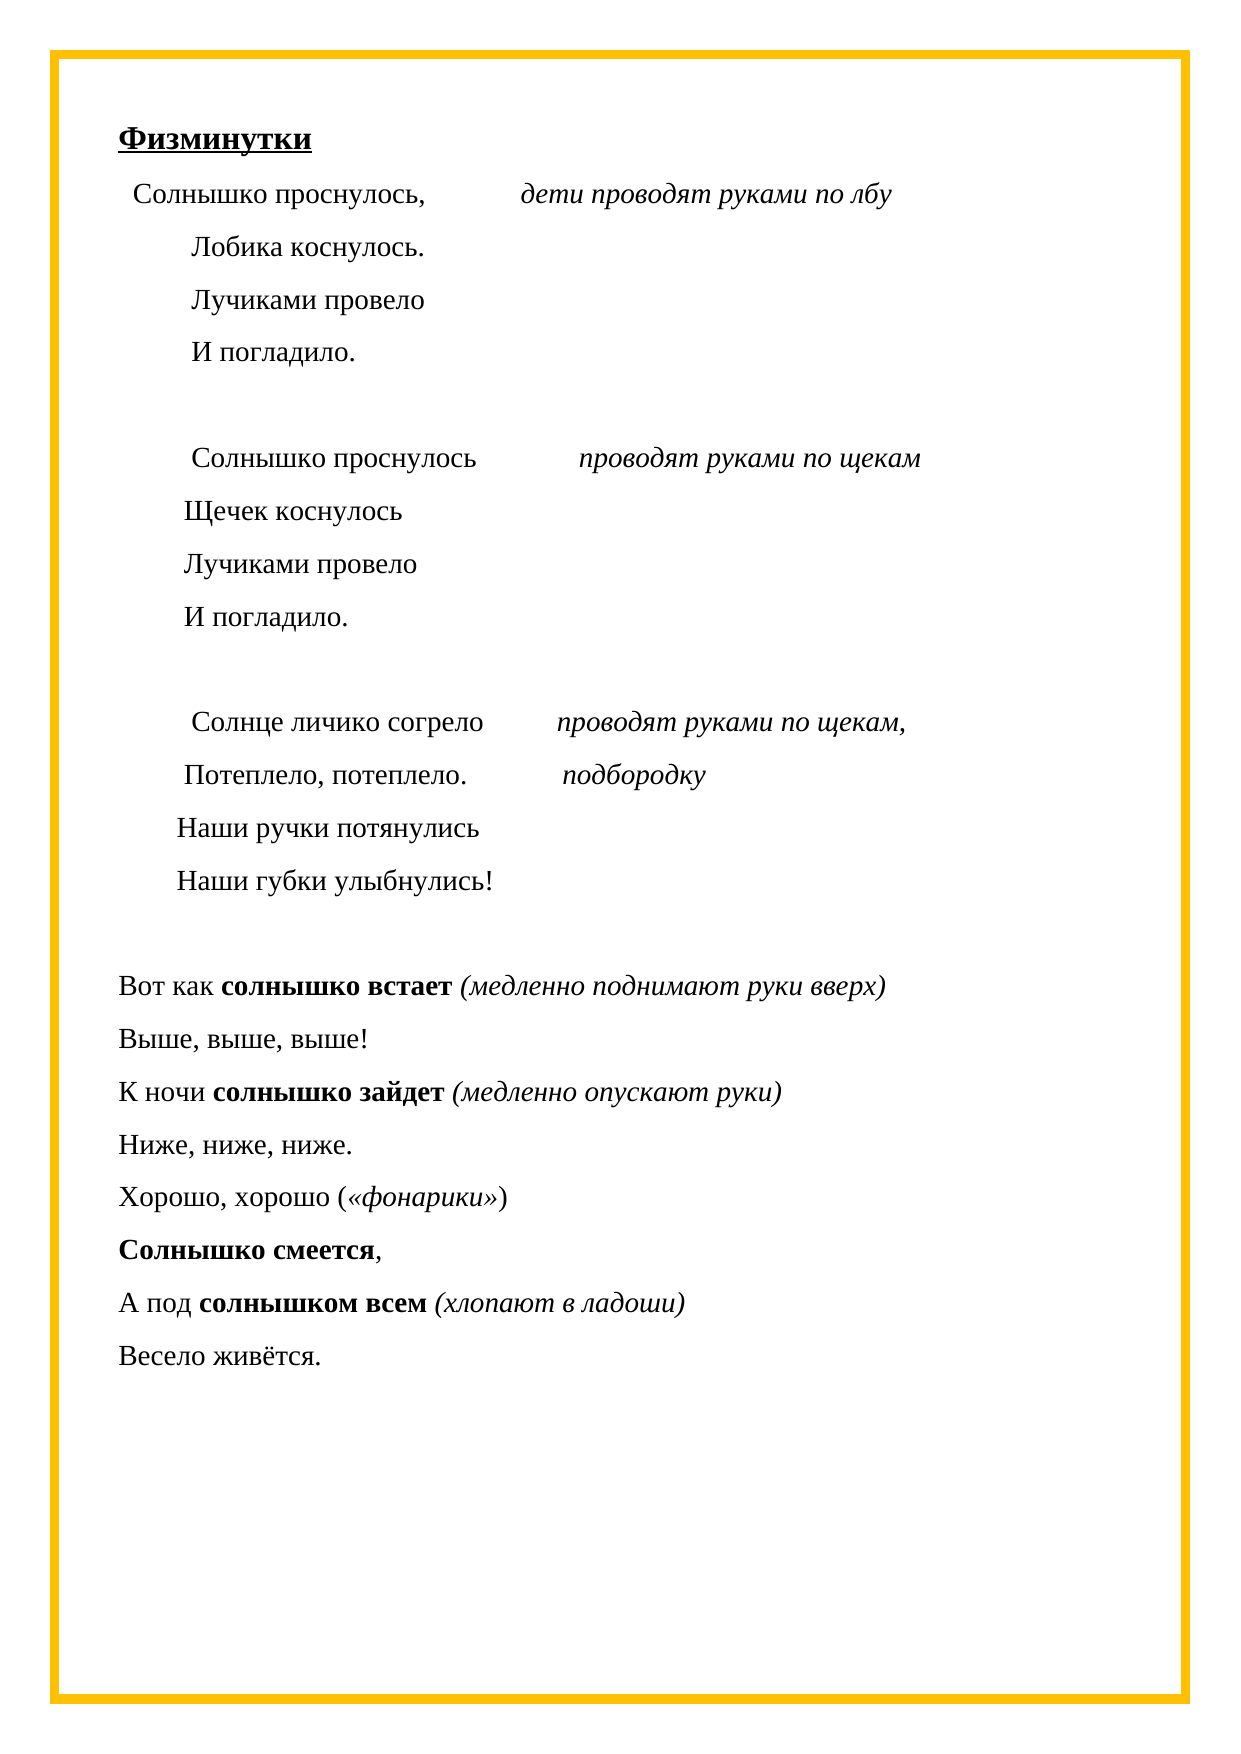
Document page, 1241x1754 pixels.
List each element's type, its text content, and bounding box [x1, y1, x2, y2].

text Вот как солнышко встает (медленно поднимают руки вверх) [118, 968, 1152, 1002]
text К ночи солнышко зайдет (медленно опускают руки) [118, 1074, 1152, 1107]
text И погладило. [118, 599, 1152, 632]
text Потеплело, потеплело. подбородку [118, 757, 1152, 791]
text Выше, выше, выше! [118, 1021, 1152, 1055]
text Хорошо, хорошо («фонарики») [118, 1179, 1152, 1213]
text Солнышко проснулось, дети проводят руками по лбу [118, 176, 1152, 210]
text Лучиками провело [118, 282, 1152, 315]
text Солнышко смеется, [118, 1232, 1152, 1266]
text Весело живётся. [118, 1338, 1152, 1372]
text Физминутки [118, 118, 1152, 156]
text И погладило. [118, 334, 1152, 368]
text Ниже, ниже, ниже. [118, 1127, 1152, 1160]
text Лучиками провело [118, 546, 1152, 579]
text Лобика коснулось. [118, 229, 1152, 262]
text Солнце личико согрело проводят руками по щекам, [118, 704, 1152, 738]
text Наши ручки потянулись [118, 810, 1152, 843]
text Щечек коснулось [118, 493, 1152, 527]
text Наши губки улыбнулись! [118, 863, 1152, 896]
text А под солнышком всем (хлопают в ладоши) [118, 1285, 1152, 1319]
text Солнышко проснулось проводят руками по щекам [118, 440, 1152, 474]
